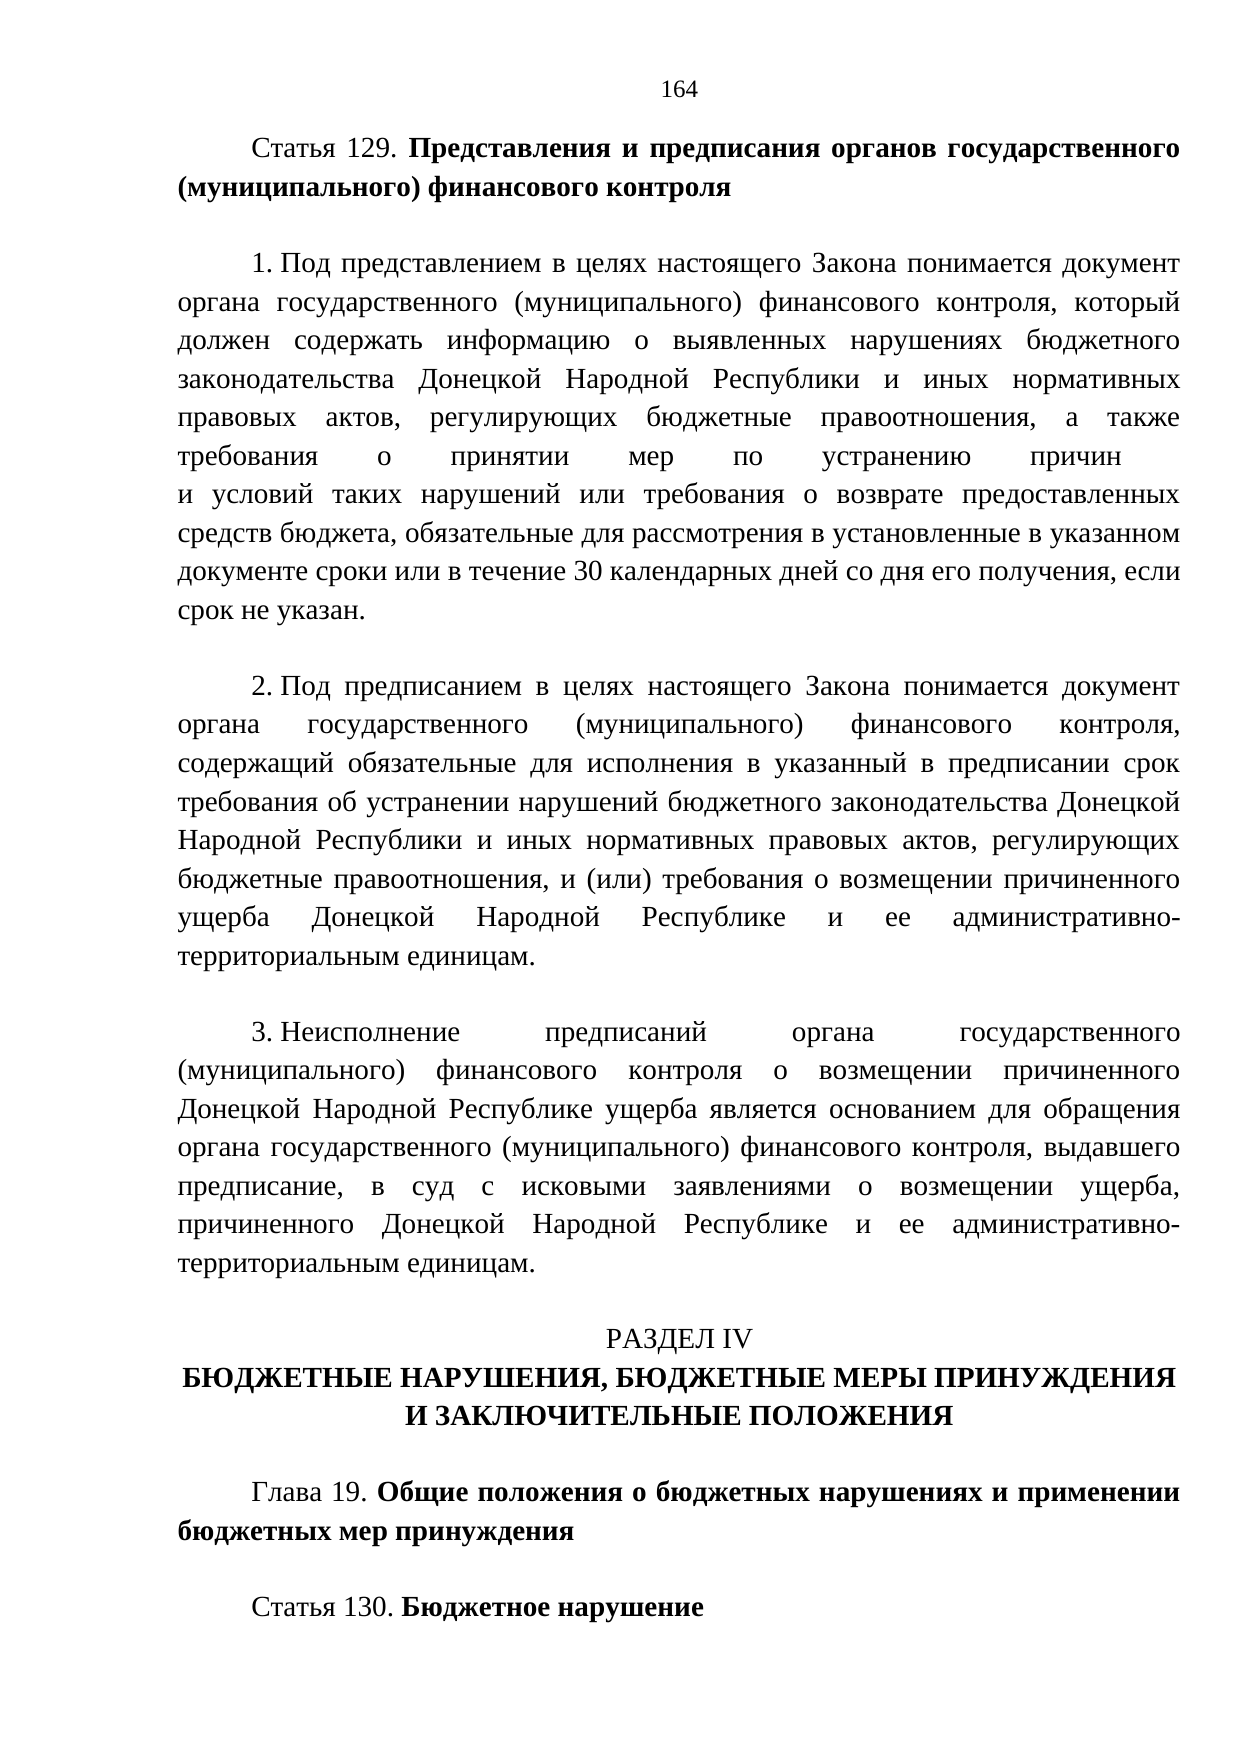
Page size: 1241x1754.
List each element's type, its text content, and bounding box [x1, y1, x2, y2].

text Бюджетные нарушения, бюджетные меры принуждения и заключительные положения [177, 1360, 1181, 1432]
text 1. Под представлением в целях настоящего Закона понимается документ органа государственного (муниципального) финансового контроля, который должен содержать информацию о выявленных нарушениях бюджетного законодательства Донецкой Народной Республики и иных нормативных правовых актов, регулирующих бюджетные правоотношения, а также требования о принятии мер по устранению причин и условий таких нарушений или требования о возврате предоставленных средств бюджета, обязательные для рассмотрения в установленные в указанном документе сроки или в течение 30 календарных дней со дня его получения, если срок не указан. [177, 245, 1181, 626]
text РАЗДЕЛ IV [177, 1321, 1181, 1355]
text Статья 130. Бюджетное нарушение [177, 1589, 1181, 1622]
text 3. Неисполнение предписаний органа государственного (муниципального) финансового контроля о возмещении причиненного Донецкой Народной Республике ущерба является основанием для обращения органа государственного (муниципального) финансового контроля, выдавшего предписание, в суд с исковыми заявлениями о возмещении ущерба, причиненного Донецкой Народной Республике и ее административно-территориальным единицам. [177, 1014, 1181, 1279]
text 2. Под предписанием в целях настоящего Закона понимается документ органа государственного (муниципального) финансового контроля, содержащий обязательные для исполнения в указанный в предписании срок требования об устранении нарушений бюджетного законодательства Донецкой Народной Республики и иных нормативных правовых актов, регулирующих бюджетные правоотношения, и (или) требования о возмещении причиненного ущерба Донецкой Народной Республике и ее административно-территориальным единицам. [177, 668, 1181, 971]
text Глава 19. Общие положения о бюджетных нарушениях и применении бюджетных мер принуждения [177, 1474, 1181, 1546]
text Статья 129. Представления и предписания органов государственного (муниципального) финансового контроля [177, 131, 1181, 203]
